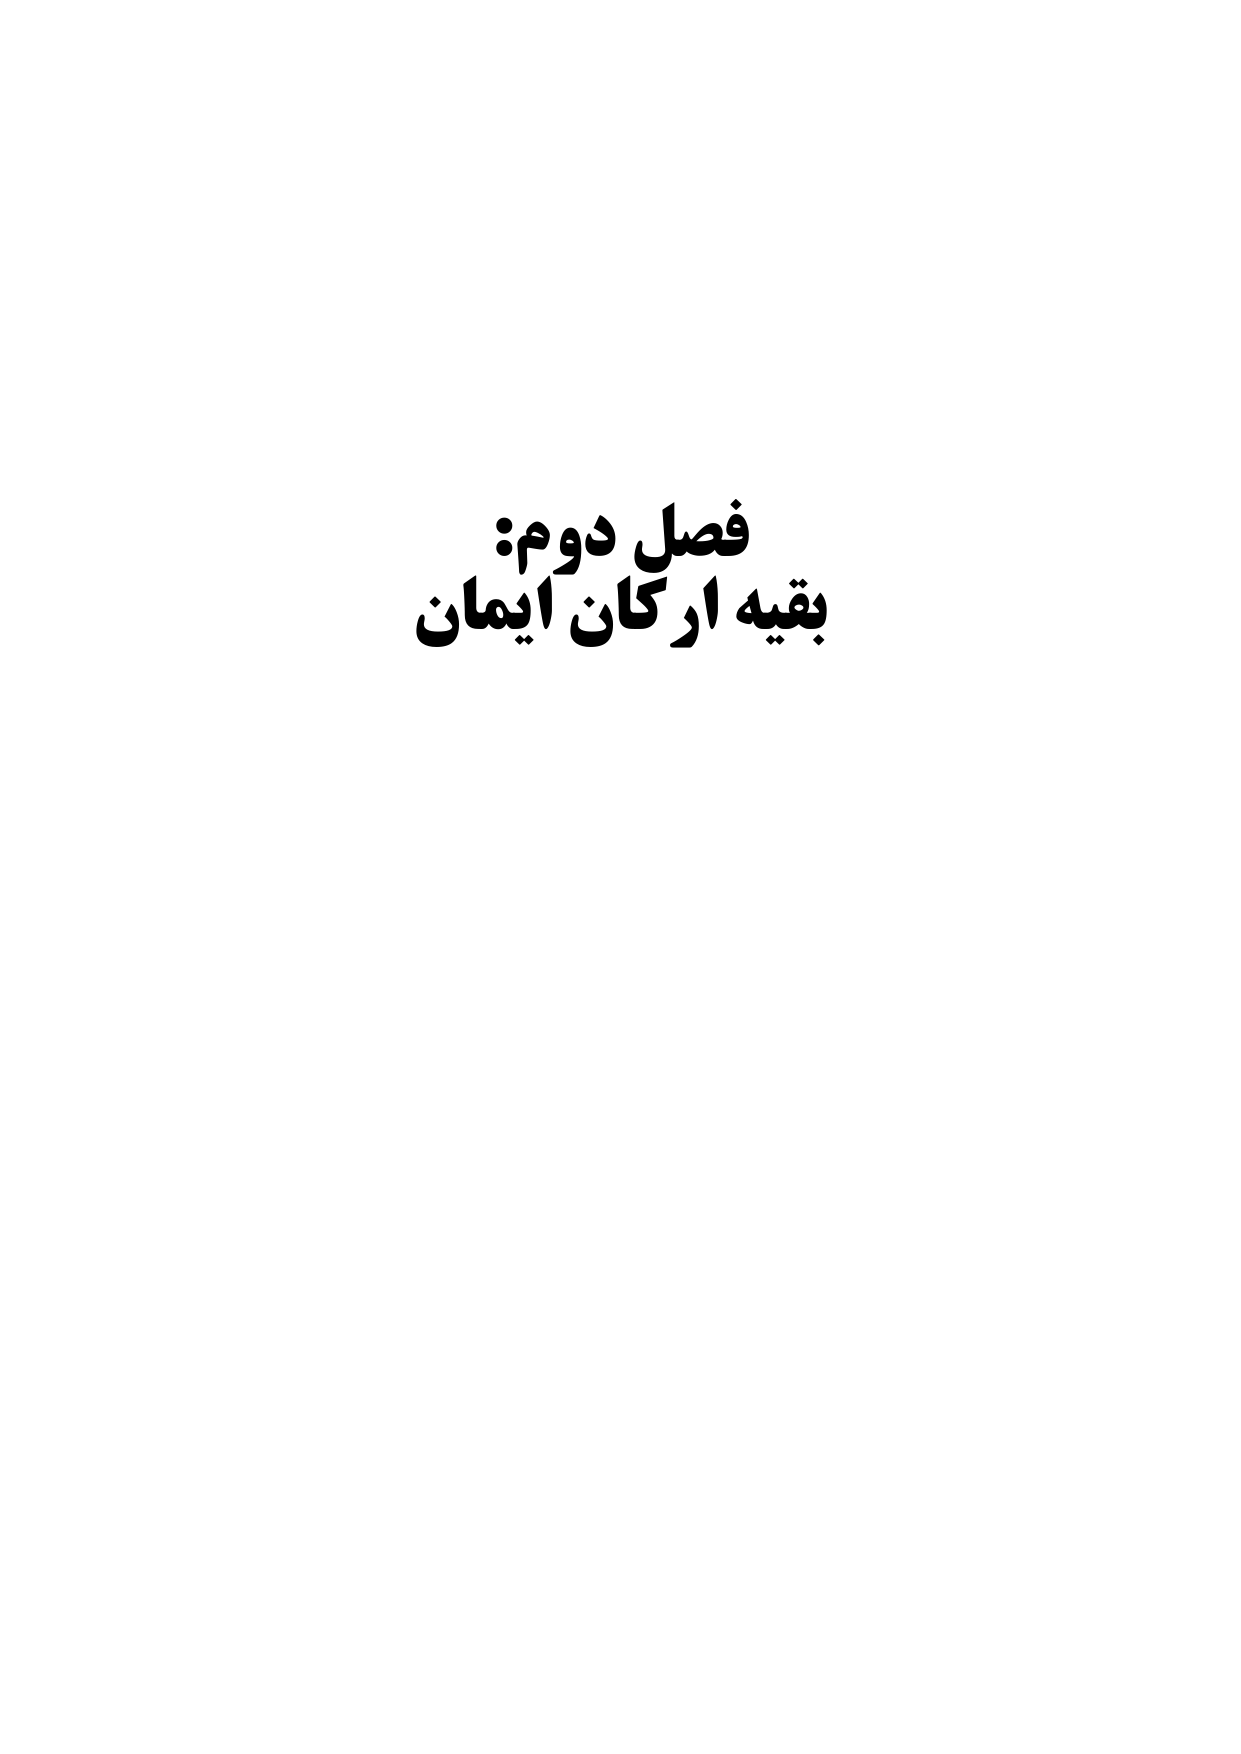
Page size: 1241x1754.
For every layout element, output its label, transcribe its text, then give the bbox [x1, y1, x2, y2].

text فصل دوم: بقیه ارکان ایمان [230, 505, 1010, 651]
